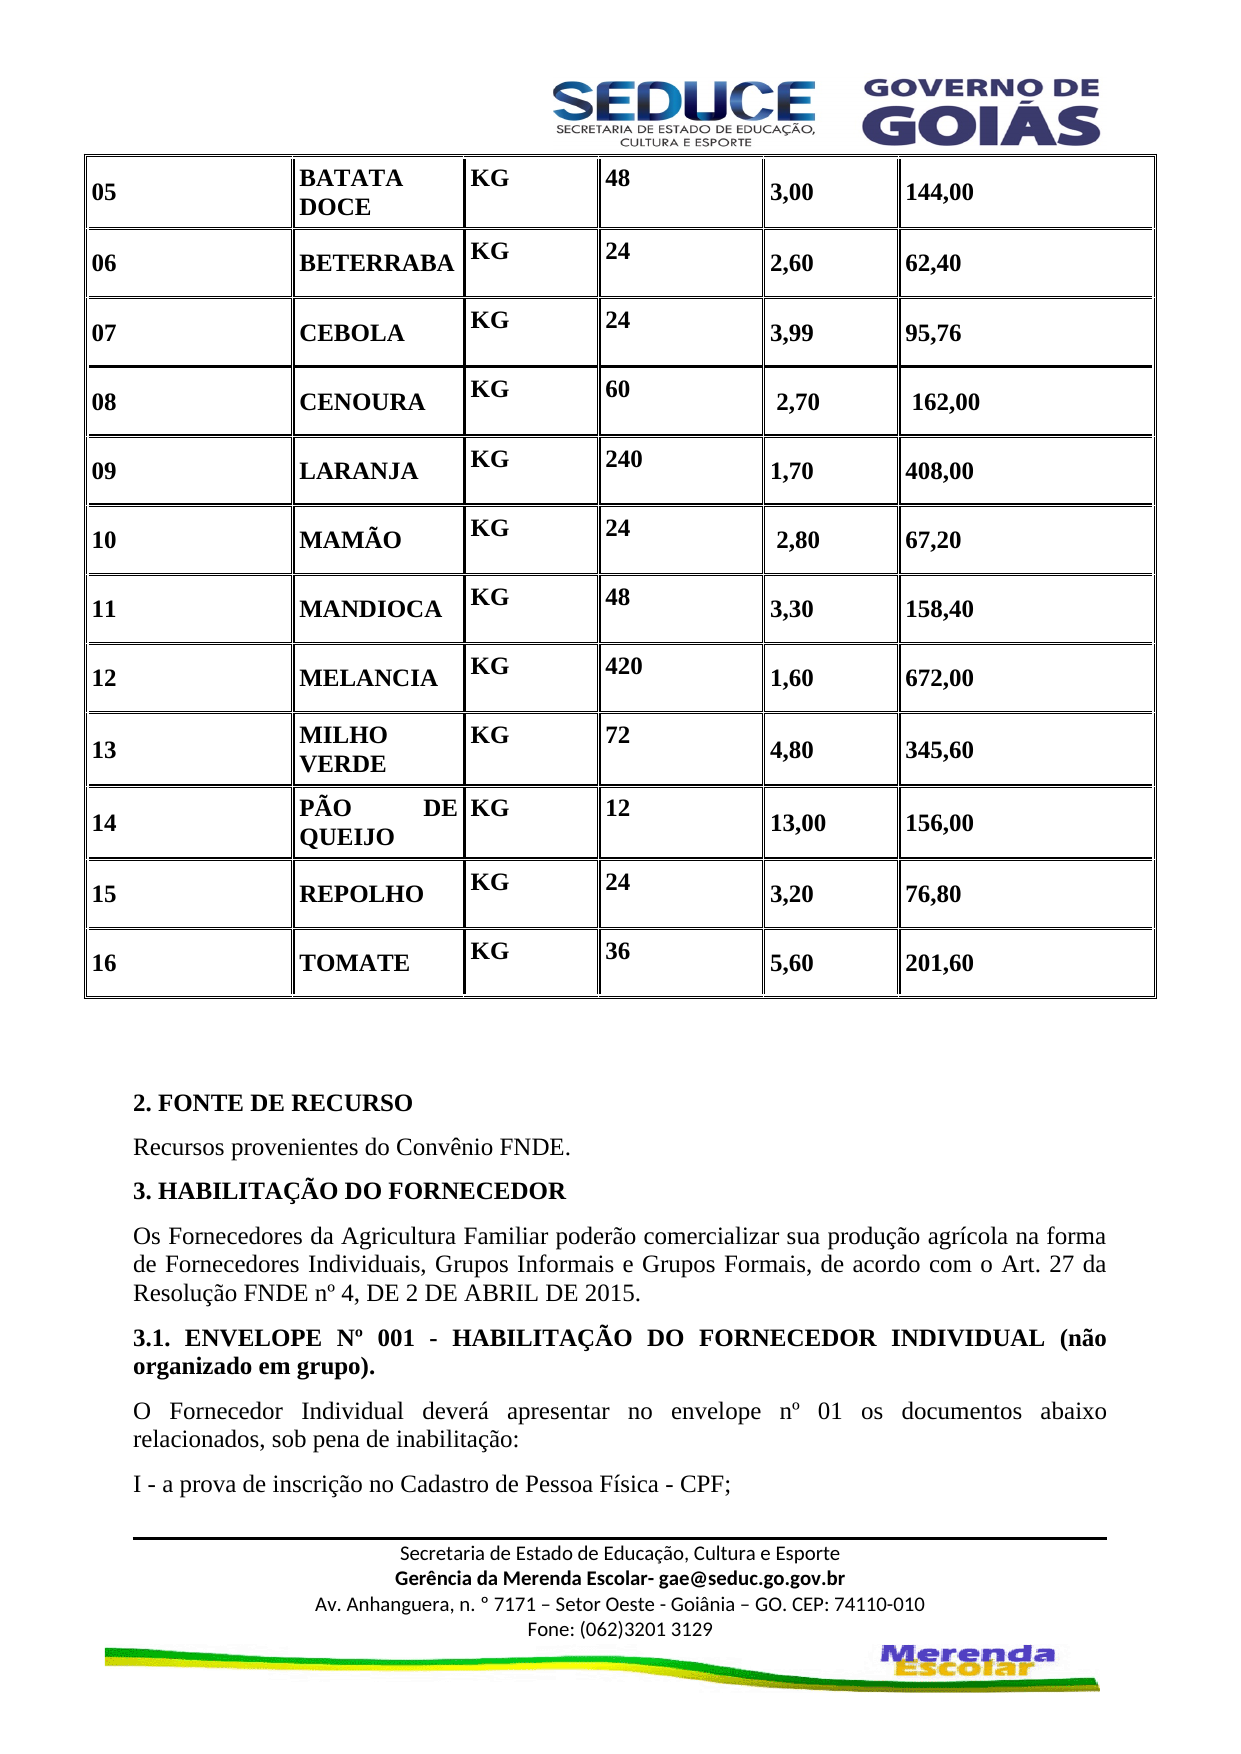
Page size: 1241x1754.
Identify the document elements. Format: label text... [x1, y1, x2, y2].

table_cell 158,40 [901, 573, 1154, 642]
picture [552, 73, 1108, 154]
table_cell MANDIOCA [295, 576, 463, 642]
table_cell REPOLHO [295, 861, 463, 926]
table_cell KG [466, 368, 597, 434]
table_cell 672,00 [899, 642, 1155, 711]
table_cell 3,30 [765, 576, 897, 642]
table_cell 162,00 [901, 365, 1154, 434]
table_cell 2,80 [765, 507, 897, 572]
table_cell KG [464, 155, 599, 227]
table_cell BATATA DOCE [293, 155, 464, 227]
table_cell BETERRABA [295, 230, 463, 296]
table_cell KG [464, 926, 599, 996]
table_cell 11 [87, 573, 291, 642]
table_cell 60 [601, 368, 762, 434]
table_cell 76,80 [901, 857, 1154, 926]
table_cell 13,00 [765, 788, 897, 857]
text Os Fornecedores da Agricultura Familiar poderão comercializar sua produção agrícola na forma de Fornecedores Individuais, Grupos Informais e Grupos Formais, de acordo com o Art. 27 da Resolução FNDE nº 4, DE 2 DE ABRIL DE 2015. [133, 1221, 1107, 1307]
table_cell KG [466, 299, 597, 365]
table_cell 24 [601, 861, 762, 926]
table_cell 09 [87, 434, 291, 503]
table_cell KG [466, 714, 597, 784]
table_cell 72 [601, 714, 762, 784]
table_cell PÃO DE QUEIJO [295, 788, 463, 857]
text I - a prova de inscrição no Cadastro de Pessoa Física - CPF; [133, 1469, 1107, 1498]
table_cell 62,40 [899, 227, 1155, 296]
text 3.1. ENVELOPE Nº 001 - HABILITAÇÃO DO FORNECEDOR INDIVIDUAL (não organizado em grupo). [133, 1323, 1107, 1380]
table_cell 5,60 [764, 926, 899, 996]
table_cell 95,76 [899, 296, 1155, 365]
table_cell KG [466, 576, 597, 642]
table_cell 36 [599, 930, 763, 996]
table_cell 144,00 [899, 157, 1154, 227]
table_cell 16 [87, 926, 293, 996]
text 3. HABILITAÇÃO DO FORNECEDOR [133, 1176, 1107, 1205]
table_cell 3,20 [765, 861, 897, 926]
table_cell KG [466, 230, 597, 296]
table_cell 24 [601, 230, 762, 296]
table_cell 3,00 [764, 155, 899, 227]
table_cell 48 [599, 157, 763, 227]
table_cell 2,60 [765, 230, 897, 296]
table_cell 2,70 [765, 368, 897, 434]
text Recursos provenientes do Convênio FNDE. [133, 1132, 1107, 1161]
table_cell 15 [87, 857, 291, 926]
table_cell 24 [601, 299, 762, 365]
table_cell LARANJA [295, 438, 463, 503]
table_cell 24 [601, 507, 762, 572]
table_cell 10 [87, 503, 291, 572]
table_cell MELANCIA [295, 645, 463, 711]
table_cell 1,70 [765, 438, 897, 503]
table_cell CENOURA [295, 368, 463, 434]
text 2. FONTE DE RECURSO [133, 1088, 1107, 1116]
table_cell 4,80 [765, 714, 897, 784]
table_cell 156,00 [901, 784, 1154, 857]
table_cell 14 [87, 784, 291, 857]
table_cell TOMATE [293, 930, 464, 996]
table_cell 3,99 [765, 299, 897, 365]
table_cell 07 [85, 296, 293, 365]
table_cell 345,60 [899, 711, 1155, 784]
table_cell 1,60 [765, 645, 897, 711]
table_cell 48 [601, 576, 762, 642]
table_cell 05 [87, 155, 293, 227]
table_cell KG [466, 645, 597, 711]
table_cell 06 [85, 227, 293, 296]
table_cell 12 [601, 788, 762, 857]
table_cell 420 [601, 645, 762, 711]
text O Fornecedor Individual deverá apresentar no envelope nº 01 os documentos abaixo relacionados, sob pena de inabilitação: [133, 1396, 1107, 1453]
table_cell 67,20 [901, 503, 1154, 572]
table_cell MILHO VERDE [295, 714, 463, 784]
table_cell 408,00 [901, 434, 1154, 503]
table_cell 13 [85, 711, 293, 784]
table_cell KG [466, 861, 597, 926]
table_cell 201,60 [899, 926, 1154, 996]
table_cell KG [466, 788, 597, 857]
table_cell KG [466, 507, 597, 572]
table_cell CEBOLA [295, 299, 463, 365]
table_cell 08 [87, 365, 291, 434]
table_cell 240 [601, 438, 762, 503]
table_cell MAMÃO [295, 507, 463, 572]
table_cell 12 [85, 642, 293, 711]
table_cell KG [466, 438, 597, 503]
